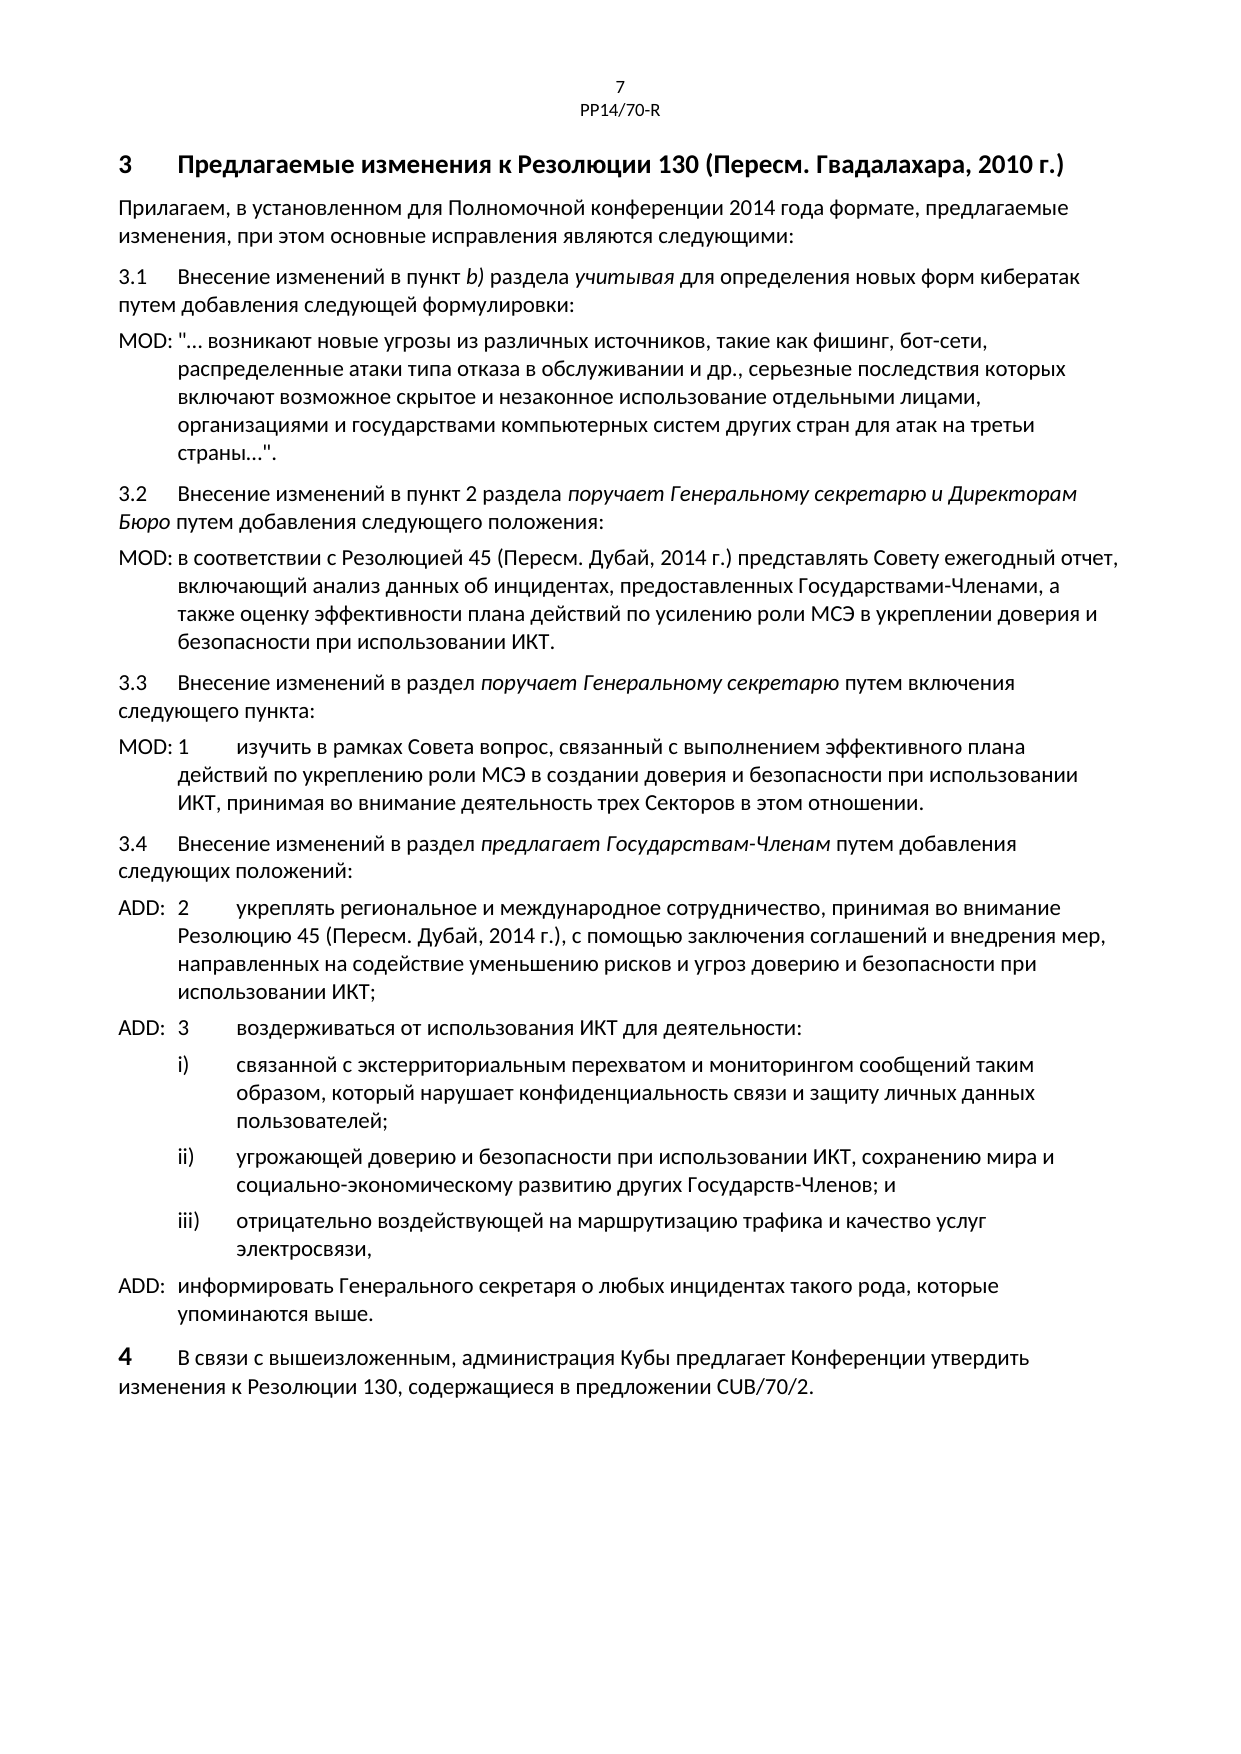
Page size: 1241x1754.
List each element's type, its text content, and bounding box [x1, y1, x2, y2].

text ADD: 2 укреплять региональное и международное сотрудничество, принимая во внимание Резолюцию 45 (Пересм. Дубай, 2014 г.), с помощью заключения соглашений и внедрения мер, направленных на содействие уменьшению рисков и угроз доверию и безопасности при использовании ИКТ; [118, 893, 1122, 1005]
text MOD: 1 изучить в рамках Совета вопрос, связанный с выполнением эффективного плана действий по укреплению роли МСЭ в создании доверия и безопасности при использовании ИКТ, принимая во внимание деятельность трех Секторов в этом отношении. [118, 732, 1122, 816]
text ADD: информировать Генерального секретаря о любых инцидентах такого рода, которые упоминаются выше. [118, 1271, 1122, 1327]
subtitle 3 Предлагаемые изменения к Резолюции 130 (Пересм. Гвадалахара, 2010 г.) [118, 148, 1122, 181]
text 3.4 Внесение изменений в раздел предлагает Государствам-Членам путем добавления следующих положений: [118, 829, 1122, 885]
text MOD: в соответствии с Резолюцией 45 (Пересм. Дубай, 2014 г.) представлять Совету ежегодный отчет, включающий анализ данных об инцидентах, предоставленных Государствами-Членами, а также оценку эффективности плана действий по усилению роли МСЭ в укреплении доверия и безопасности при использовании ИКТ. [118, 543, 1122, 655]
text 3.1 Внесение изменений в пункт b) раздела учитывая для определения новых форм кибератак путем добавления следующей формулировки: [118, 262, 1122, 318]
text 3.2 Внесение изменений в пункт 2 раздела поручает Генеральному секретарю и Директорам Бюро путем добавления следующего положения: [118, 479, 1122, 535]
text i) связанной с экстерриториальным перехватом и мониторингом сообщений таким образом, который нарушает конфиденциальность связи и защиту личных данных пользователей; [177, 1050, 1122, 1134]
text iii) отрицательно воздействующей на маршрутизацию трафика и качество услуг электросвязи, [177, 1207, 1122, 1263]
text 4 В связи с вышеизложенным, администрация Кубы предлагает Конференции утвердить изменения к Резолюции 130, содержащиеся в предложении CUB/70/2. [118, 1339, 1122, 1401]
text Прилагаем, в установленном для Полномочной конференции 2014 года формате, предлагаемые изменения, при этом основные исправления являются следующими: [118, 193, 1122, 249]
text 3.3 Внесение изменений в раздел поручает Генеральному секретарю путем включения следующего пункта: [118, 668, 1122, 724]
text ii) угрожающей доверию и безопасности при использовании ИКТ, сохранению мира и социально-экономическому развитию других Государств-Членов; и [177, 1142, 1122, 1198]
text ADD: 3 воздерживаться от использования ИКТ для деятельности: [118, 1013, 1122, 1041]
text MOD: "… возникают новые угрозы из различных источников, такие как фишинг, бот-сети, распределенные атаки типа отказа в обслуживании и др., серьезные последствия которых включают возможное скрытое и незаконное использование отдельными лицами, организациями и государствами компьютерных систем других стран для атак на третьи страны…". [118, 326, 1122, 466]
